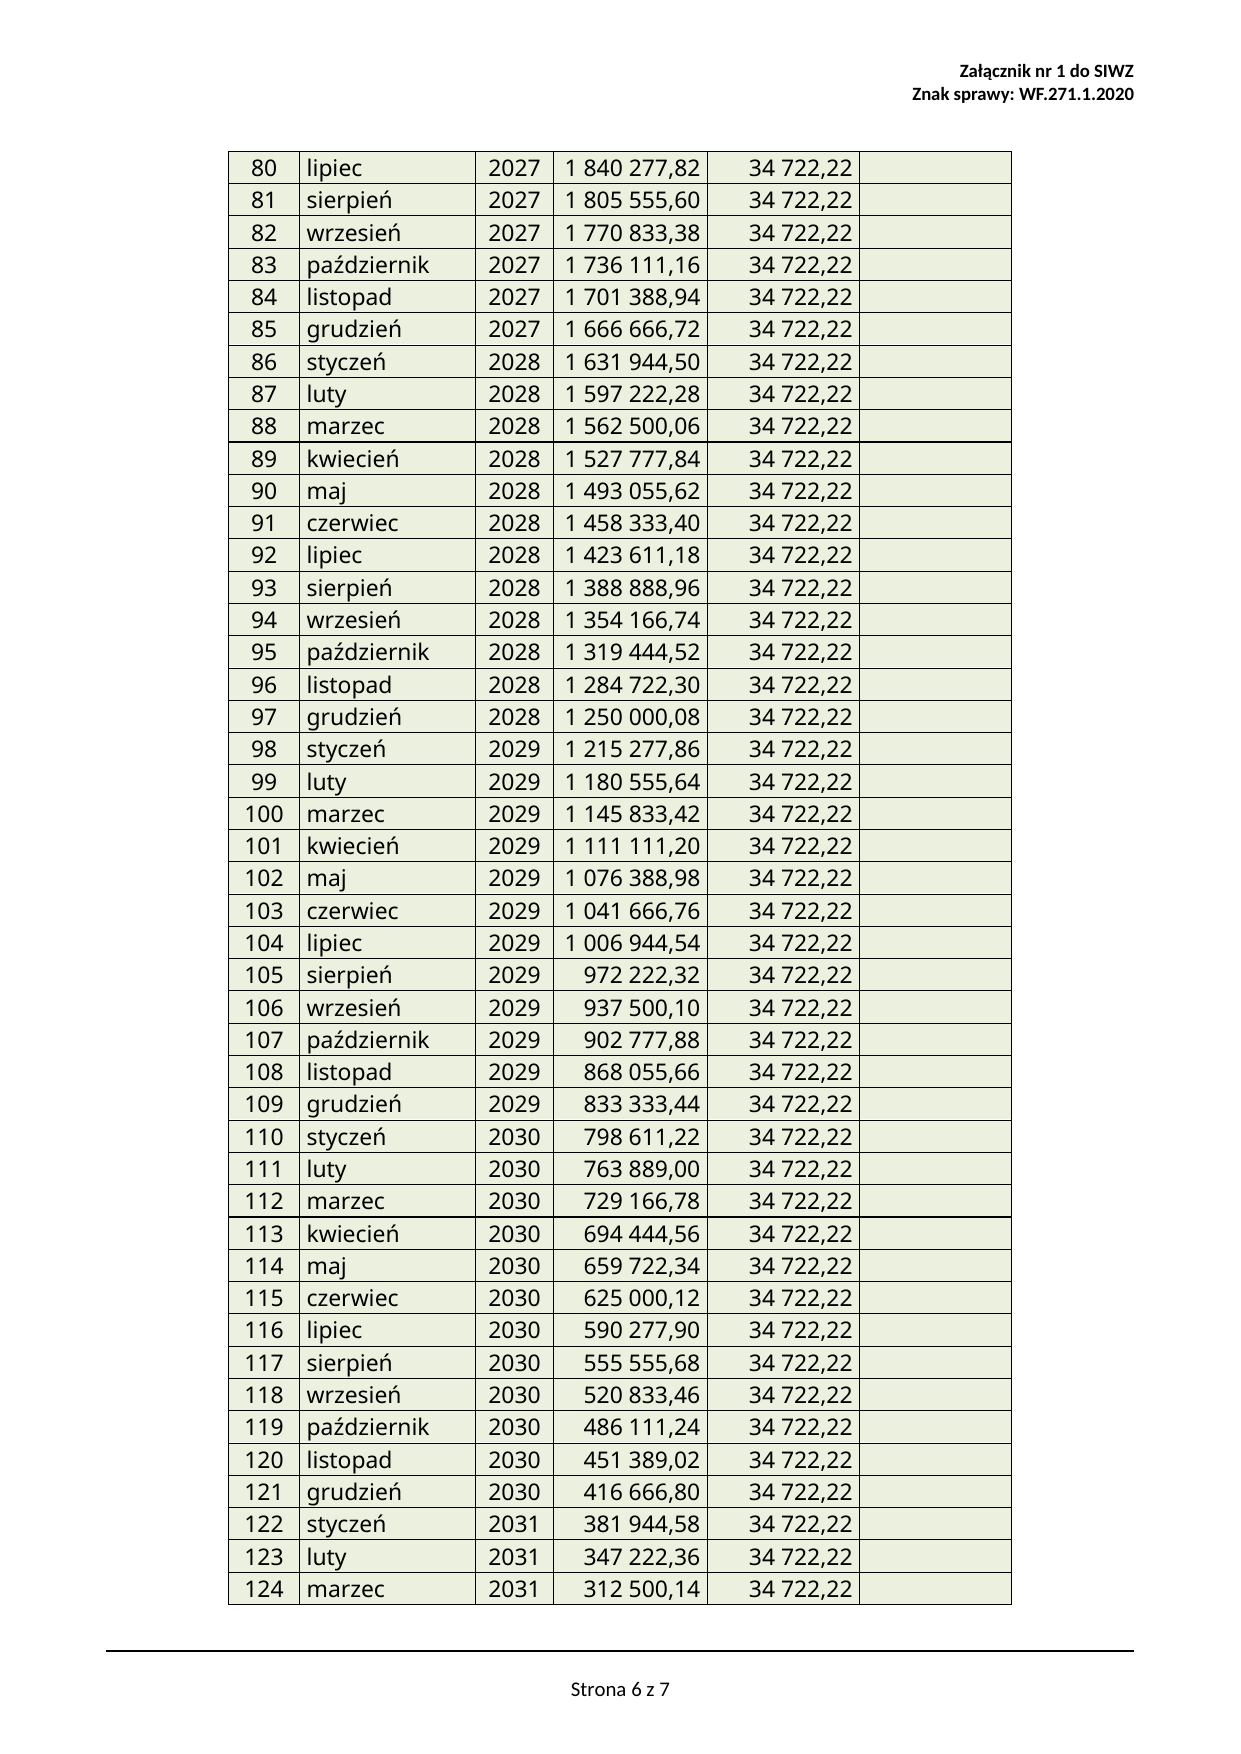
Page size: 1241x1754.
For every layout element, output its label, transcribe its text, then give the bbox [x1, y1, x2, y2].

table_cell [860, 1185, 1011, 1216]
table_cell 34 722,22 [708, 1218, 859, 1249]
table_cell listopad [300, 1056, 475, 1087]
table_cell 34 722,22 [708, 765, 859, 797]
table_cell 1 215 277,86 [554, 733, 707, 764]
table_cell 100 [229, 798, 299, 829]
table_cell styczeń [300, 346, 475, 377]
table_cell 94 [229, 604, 299, 635]
table_cell 124 [229, 1573, 299, 1604]
table_cell [860, 184, 1011, 215]
table_cell 520 833,46 [554, 1379, 707, 1410]
table_cell 833 333,44 [554, 1088, 707, 1119]
table_cell 1 111 111,20 [554, 830, 707, 861]
table_cell marzec [300, 798, 475, 829]
table_cell 2028 [476, 636, 553, 667]
table_cell 729 166,78 [554, 1185, 707, 1216]
table_cell 416 666,80 [554, 1476, 707, 1507]
table_cell 34 722,22 [708, 733, 859, 764]
table_cell 34 722,22 [708, 249, 859, 280]
table_cell 108 [229, 1056, 299, 1087]
table_cell 1 631 944,50 [554, 346, 707, 377]
table_cell 2030 [476, 1250, 553, 1281]
table_cell 34 722,22 [708, 604, 859, 635]
table_cell 114 [229, 1250, 299, 1281]
table_cell 118 [229, 1379, 299, 1410]
table_cell sierpień [300, 1347, 475, 1378]
table_cell marzec [300, 1185, 475, 1216]
table_cell [860, 410, 1011, 441]
table_cell 2029 [476, 733, 553, 764]
table_cell 34 722,22 [708, 798, 859, 829]
table_cell 2028 [476, 539, 553, 571]
table_cell kwiecień [300, 443, 475, 474]
table_cell 1 701 388,94 [554, 281, 707, 312]
table_cell 34 722,22 [708, 216, 859, 248]
table_cell [860, 1056, 1011, 1087]
table_cell 2029 [476, 927, 553, 958]
table_cell 115 [229, 1282, 299, 1313]
table_cell 2028 [476, 701, 553, 732]
table_cell 2030 [476, 1185, 553, 1216]
table_cell maj [300, 475, 475, 506]
table_cell 34 722,22 [708, 1282, 859, 1313]
table_cell 98 [229, 733, 299, 764]
table_cell 122 [229, 1508, 299, 1539]
table_cell 34 722,22 [708, 152, 859, 183]
table_cell październik [300, 1411, 475, 1442]
table_cell czerwiec [300, 895, 475, 926]
table_cell [860, 669, 1011, 700]
table_cell marzec [300, 1573, 475, 1604]
table_cell 81 [229, 184, 299, 215]
table_cell 103 [229, 895, 299, 926]
table_cell 798 611,22 [554, 1121, 707, 1152]
table_cell [860, 959, 1011, 990]
table_cell 101 [229, 830, 299, 861]
table_cell 2028 [476, 604, 553, 635]
table_cell 1 458 333,40 [554, 507, 707, 538]
table_cell 34 722,22 [708, 378, 859, 409]
table_cell 34 722,22 [708, 1444, 859, 1475]
table_cell 34 722,22 [708, 1347, 859, 1378]
table_cell 937 500,10 [554, 991, 707, 1023]
table_cell 34 722,22 [708, 991, 859, 1023]
table_cell 34 722,22 [708, 959, 859, 990]
table_cell 2027 [476, 184, 553, 215]
table_cell 34 722,22 [708, 346, 859, 377]
table_cell 99 [229, 765, 299, 797]
table_cell sierpień [300, 959, 475, 990]
table_cell 2028 [476, 475, 553, 506]
table_cell 2030 [476, 1444, 553, 1475]
table_cell 109 [229, 1088, 299, 1119]
table_cell 1 354 166,74 [554, 604, 707, 635]
table_cell [860, 539, 1011, 571]
table_cell 105 [229, 959, 299, 990]
table_cell [860, 475, 1011, 506]
table_cell 2031 [476, 1573, 553, 1604]
table_cell [860, 1218, 1011, 1249]
table_cell sierpień [300, 184, 475, 215]
table_cell 96 [229, 669, 299, 700]
table_cell lipiec [300, 927, 475, 958]
table_cell 1 250 000,08 [554, 701, 707, 732]
table_cell 34 722,22 [708, 1056, 859, 1087]
table_cell 97 [229, 701, 299, 732]
table_cell 102 [229, 862, 299, 893]
table_cell 34 722,22 [708, 1508, 859, 1539]
table_cell 34 722,22 [708, 1250, 859, 1281]
table_cell 34 722,22 [708, 1088, 859, 1119]
table_cell 2029 [476, 798, 553, 829]
table_cell 34 722,22 [708, 669, 859, 700]
table_cell [860, 1121, 1011, 1152]
table_cell wrzesień [300, 1379, 475, 1410]
table_cell 34 722,22 [708, 281, 859, 312]
table_cell 80 [229, 152, 299, 183]
table_cell 2029 [476, 1056, 553, 1087]
table_cell 1 562 500,06 [554, 410, 707, 441]
table_cell 34 722,22 [708, 1379, 859, 1410]
table_cell 120 [229, 1444, 299, 1475]
table_cell [860, 862, 1011, 893]
table_cell 2027 [476, 281, 553, 312]
table_cell 95 [229, 636, 299, 667]
table_cell [860, 1379, 1011, 1410]
table_cell 694 444,56 [554, 1218, 707, 1249]
table_cell 1 770 833,38 [554, 216, 707, 248]
table_cell 111 [229, 1153, 299, 1184]
table_cell grudzień [300, 701, 475, 732]
table_cell styczeń [300, 1508, 475, 1539]
table_cell [860, 346, 1011, 377]
table_cell 110 [229, 1121, 299, 1152]
table_cell 2027 [476, 216, 553, 248]
table_cell 2030 [476, 1411, 553, 1442]
table_cell 2029 [476, 991, 553, 1023]
table_cell [860, 378, 1011, 409]
table_cell 34 722,22 [708, 1153, 859, 1184]
table_cell 381 944,58 [554, 1508, 707, 1539]
table_cell [860, 1508, 1011, 1539]
table_cell 113 [229, 1218, 299, 1249]
table_cell październik [300, 1024, 475, 1055]
table_cell luty [300, 765, 475, 797]
table_cell 1 493 055,62 [554, 475, 707, 506]
table_cell [860, 1444, 1011, 1475]
table_cell 34 722,22 [708, 895, 859, 926]
table_cell 1 284 722,30 [554, 669, 707, 700]
table_cell 2029 [476, 765, 553, 797]
table_cell luty [300, 378, 475, 409]
table_cell 2030 [476, 1314, 553, 1346]
table_cell 85 [229, 313, 299, 344]
table_cell lipiec [300, 1314, 475, 1346]
table_cell 347 222,36 [554, 1540, 707, 1572]
table_cell grudzień [300, 1476, 475, 1507]
table_cell [860, 895, 1011, 926]
table_cell [860, 1250, 1011, 1281]
table_cell 34 722,22 [708, 507, 859, 538]
table_cell 590 277,90 [554, 1314, 707, 1346]
table_cell 34 722,22 [708, 927, 859, 958]
table_cell 1 840 277,82 [554, 152, 707, 183]
table_cell 2028 [476, 572, 553, 603]
table_cell 91 [229, 507, 299, 538]
table_cell 2029 [476, 959, 553, 990]
table_cell 1 041 666,76 [554, 895, 707, 926]
table_cell 93 [229, 572, 299, 603]
table_cell 1 527 777,84 [554, 443, 707, 474]
table_cell grudzień [300, 313, 475, 344]
table_cell 1 597 222,28 [554, 378, 707, 409]
table_cell 34 722,22 [708, 701, 859, 732]
table_cell 34 722,22 [708, 1476, 859, 1507]
table_cell [860, 701, 1011, 732]
table_cell 2029 [476, 1088, 553, 1119]
table_cell [860, 604, 1011, 635]
table_cell kwiecień [300, 1218, 475, 1249]
table_cell 1 006 944,54 [554, 927, 707, 958]
table_cell [860, 798, 1011, 829]
table_cell 87 [229, 378, 299, 409]
table_cell 89 [229, 443, 299, 474]
table_cell 659 722,34 [554, 1250, 707, 1281]
table_cell 106 [229, 991, 299, 1023]
table_cell 2027 [476, 249, 553, 280]
table_cell [860, 1314, 1011, 1346]
table_cell [860, 1282, 1011, 1313]
table_cell czerwiec [300, 507, 475, 538]
table_cell 2030 [476, 1347, 553, 1378]
table_cell wrzesień [300, 216, 475, 248]
table_cell 34 722,22 [708, 410, 859, 441]
table_cell 2031 [476, 1508, 553, 1539]
table_cell [860, 830, 1011, 861]
table_cell grudzień [300, 1088, 475, 1119]
table_cell 1 736 111,16 [554, 249, 707, 280]
table_cell [860, 281, 1011, 312]
table_cell 34 722,22 [708, 1185, 859, 1216]
table_cell 2030 [476, 1121, 553, 1152]
table_cell 2028 [476, 346, 553, 377]
table_cell 486 111,24 [554, 1411, 707, 1442]
table_cell 1 666 666,72 [554, 313, 707, 344]
table_cell 34 722,22 [708, 313, 859, 344]
table_cell 112 [229, 1185, 299, 1216]
table_cell 555 555,68 [554, 1347, 707, 1378]
table_cell 2028 [476, 669, 553, 700]
table_cell listopad [300, 281, 475, 312]
table_cell 902 777,88 [554, 1024, 707, 1055]
table_cell luty [300, 1540, 475, 1572]
table_cell wrzesień [300, 991, 475, 1023]
table_cell październik [300, 636, 475, 667]
table_cell 1 388 888,96 [554, 572, 707, 603]
table_cell 2027 [476, 152, 553, 183]
table_cell [860, 636, 1011, 667]
table_cell 104 [229, 927, 299, 958]
table_cell [860, 1347, 1011, 1378]
table_cell 34 722,22 [708, 443, 859, 474]
table_cell 1 180 555,64 [554, 765, 707, 797]
table_cell marzec [300, 410, 475, 441]
table_cell 2028 [476, 410, 553, 441]
table_cell [860, 927, 1011, 958]
table_cell 34 722,22 [708, 475, 859, 506]
table_cell 121 [229, 1476, 299, 1507]
table_cell [860, 991, 1011, 1023]
table_cell wrzesień [300, 604, 475, 635]
table_cell 763 889,00 [554, 1153, 707, 1184]
table_cell październik [300, 249, 475, 280]
table_cell czerwiec [300, 1282, 475, 1313]
table_cell 451 389,02 [554, 1444, 707, 1475]
table_cell 2030 [476, 1379, 553, 1410]
table_cell 82 [229, 216, 299, 248]
table_cell [860, 1411, 1011, 1442]
table_cell 83 [229, 249, 299, 280]
table_cell [860, 765, 1011, 797]
table_cell [860, 507, 1011, 538]
table_cell lipiec [300, 152, 475, 183]
table_cell 34 722,22 [708, 539, 859, 571]
table_cell [860, 733, 1011, 764]
table_cell 1 805 555,60 [554, 184, 707, 215]
table_cell [860, 1088, 1011, 1119]
table_cell 34 722,22 [708, 1411, 859, 1442]
table_cell [860, 216, 1011, 248]
table_cell 2030 [476, 1218, 553, 1249]
table_cell 2028 [476, 443, 553, 474]
table_cell 34 722,22 [708, 862, 859, 893]
table_cell 34 722,22 [708, 1121, 859, 1152]
table_cell kwiecień [300, 830, 475, 861]
table_cell 1 145 833,42 [554, 798, 707, 829]
table_cell styczeń [300, 733, 475, 764]
table_cell 2029 [476, 1024, 553, 1055]
table_cell styczeń [300, 1121, 475, 1152]
table_cell 2030 [476, 1153, 553, 1184]
table_cell 2027 [476, 313, 553, 344]
table_cell maj [300, 1250, 475, 1281]
table_cell luty [300, 1153, 475, 1184]
table_cell 972 222,32 [554, 959, 707, 990]
table_cell 1 076 388,98 [554, 862, 707, 893]
table_cell 2028 [476, 507, 553, 538]
table_cell [860, 1153, 1011, 1184]
table_cell 34 722,22 [708, 1573, 859, 1604]
table_cell 34 722,22 [708, 572, 859, 603]
table_cell 868 055,66 [554, 1056, 707, 1087]
table_cell 1 319 444,52 [554, 636, 707, 667]
table_cell 34 722,22 [708, 1314, 859, 1346]
table_cell 34 722,22 [708, 1024, 859, 1055]
table_cell 34 722,22 [708, 184, 859, 215]
table_cell 312 500,14 [554, 1573, 707, 1604]
table_cell [860, 1573, 1011, 1604]
table_cell sierpień [300, 572, 475, 603]
table_cell 1 423 611,18 [554, 539, 707, 571]
table_cell 119 [229, 1411, 299, 1442]
table_cell lipiec [300, 539, 475, 571]
table_cell 92 [229, 539, 299, 571]
table_cell 2031 [476, 1540, 553, 1572]
table_cell [860, 1540, 1011, 1572]
table_cell 107 [229, 1024, 299, 1055]
table_cell 88 [229, 410, 299, 441]
table_cell 625 000,12 [554, 1282, 707, 1313]
table_cell [860, 1024, 1011, 1055]
table_cell [860, 313, 1011, 344]
table_cell 2028 [476, 378, 553, 409]
table_cell listopad [300, 1444, 475, 1475]
table_cell 34 722,22 [708, 1540, 859, 1572]
table_cell 86 [229, 346, 299, 377]
table_cell 2029 [476, 830, 553, 861]
table_cell 2030 [476, 1282, 553, 1313]
table_cell 34 722,22 [708, 830, 859, 861]
table_cell 2029 [476, 862, 553, 893]
table_cell [860, 1476, 1011, 1507]
table_cell 2030 [476, 1476, 553, 1507]
table_cell [860, 572, 1011, 603]
table_cell 2029 [476, 895, 553, 926]
table_cell [860, 152, 1011, 183]
table_cell 123 [229, 1540, 299, 1572]
table_cell listopad [300, 669, 475, 700]
table_cell [860, 249, 1011, 280]
table_cell 116 [229, 1314, 299, 1346]
table_cell [860, 443, 1011, 474]
table_cell 117 [229, 1347, 299, 1378]
table_cell 34 722,22 [708, 636, 859, 667]
table_cell 84 [229, 281, 299, 312]
table_cell maj [300, 862, 475, 893]
table_cell 90 [229, 475, 299, 506]
